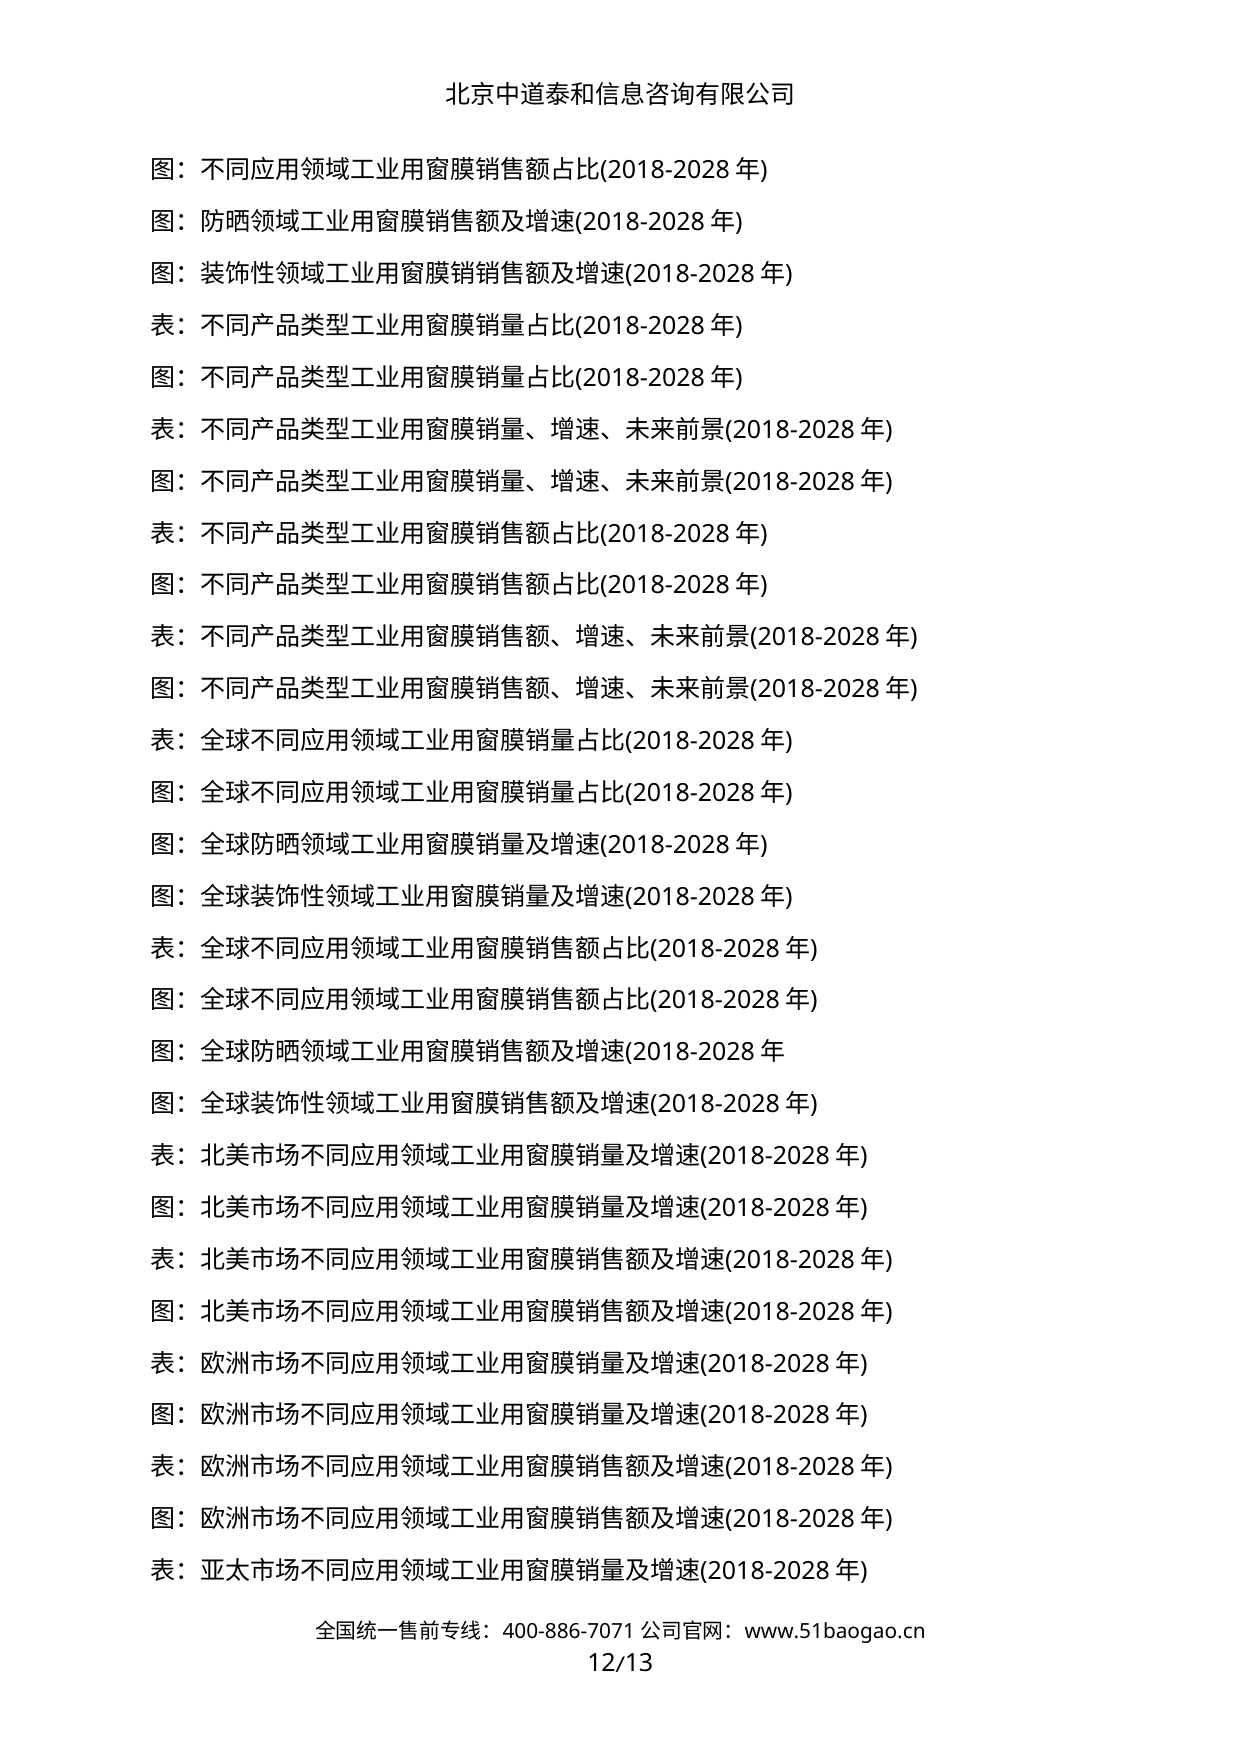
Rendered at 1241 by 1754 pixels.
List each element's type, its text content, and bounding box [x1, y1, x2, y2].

text 图：不同产品类型工业用窗膜销量占比(2018-2028年) [150, 357, 1090, 394]
text 图：不同产品类型工业用窗膜销售额、增速、未来前景(2018-2028年) [150, 669, 1090, 705]
text 图：全球防晒领域工业用窗膜销售额及增速(2018-2028年 [150, 1032, 1090, 1068]
text 图：不同产品类型工业用窗膜销售额占比(2018-2028年) [150, 565, 1090, 601]
text 表：不同产品类型工业用窗膜销售额、增速、未来前景(2018-2028年) [150, 617, 1090, 653]
text 表：全球不同应用领域工业用窗膜销量占比(2018-2028年) [150, 721, 1090, 757]
text 表：欧洲市场不同应用领域工业用窗膜销售额及增速(2018-2028年) [150, 1447, 1090, 1483]
text 图：不同产品类型工业用窗膜销量、增速、未来前景(2018-2028年) [150, 461, 1090, 497]
text 图：欧洲市场不同应用领域工业用窗膜销售额及增速(2018-2028年) [150, 1499, 1090, 1535]
text 表：北美市场不同应用领域工业用窗膜销售额及增速(2018-2028年) [150, 1239, 1090, 1276]
text 表：不同产品类型工业用窗膜销量、增速、未来前景(2018-2028年) [150, 409, 1090, 446]
text 表：欧洲市场不同应用领域工业用窗膜销量及增速(2018-2028年) [150, 1343, 1090, 1379]
text 表：全球不同应用领域工业用窗膜销售额占比(2018-2028年) [150, 928, 1090, 964]
text 图：全球防晒领域工业用窗膜销量及增速(2018-2028年) [150, 824, 1090, 861]
text 图：全球装饰性领域工业用窗膜销售额及增速(2018-2028年) [150, 1084, 1090, 1120]
text 图：北美市场不同应用领域工业用窗膜销售额及增速(2018-2028年) [150, 1291, 1090, 1327]
text 图：全球装饰性领域工业用窗膜销量及增速(2018-2028年) [150, 876, 1090, 912]
text 图：欧洲市场不同应用领域工业用窗膜销量及增速(2018-2028年) [150, 1395, 1090, 1431]
text 图：全球不同应用领域工业用窗膜销售额占比(2018-2028年) [150, 980, 1090, 1016]
text 图：全球不同应用领域工业用窗膜销量占比(2018-2028年) [150, 772, 1090, 809]
text 表：不同产品类型工业用窗膜销量占比(2018-2028年) [150, 306, 1090, 342]
text 表：亚太市场不同应用领域工业用窗膜销量及增速(2018-2028年) [150, 1551, 1090, 1587]
text 图：装饰性领域工业用窗膜销销售额及增速(2018-2028年) [150, 254, 1090, 290]
text 图：北美市场不同应用领域工业用窗膜销量及增速(2018-2028年) [150, 1187, 1090, 1224]
text 图：防晒领域工业用窗膜销售额及增速(2018-2028年) [150, 202, 1090, 238]
text 表：不同产品类型工业用窗膜销售额占比(2018-2028年) [150, 513, 1090, 549]
text 表：北美市场不同应用领域工业用窗膜销量及增速(2018-2028年) [150, 1136, 1090, 1172]
text 图：不同应用领域工业用窗膜销售额占比(2018-2028年) [150, 150, 1090, 186]
